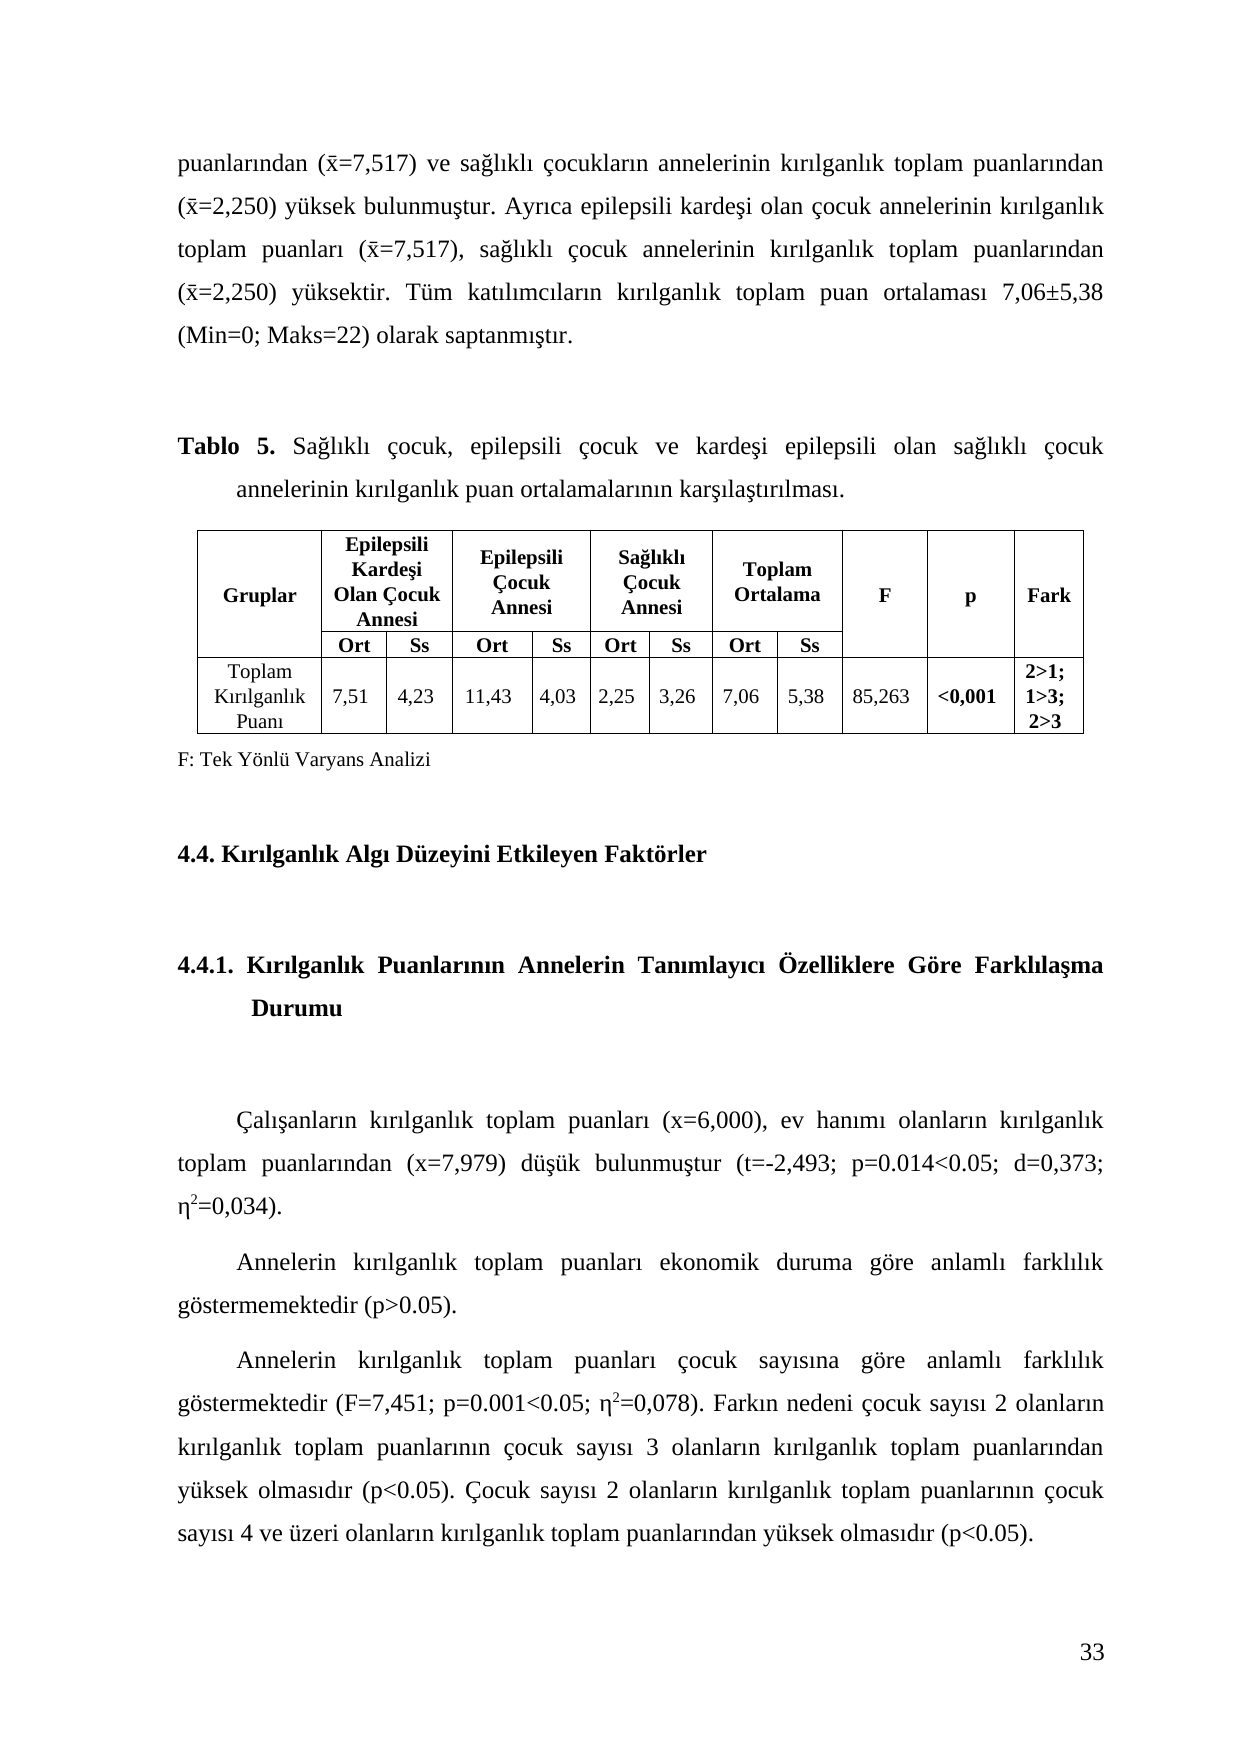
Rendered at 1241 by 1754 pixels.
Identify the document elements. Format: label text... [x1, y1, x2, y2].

table_cell Ort [453, 632, 532, 657]
table_cell Ss [650, 632, 712, 657]
table_cell 7,51 [322, 658, 386, 733]
text 4.4.1. Kırılganlık Puanlarının Annelerin Tanımlayıcı Özelliklere Göre Farklılaşma Durumu [177, 950, 1104, 1022]
table_cell 2>1; 1>3; 2>3 [1015, 658, 1083, 733]
table_header F [843, 531, 927, 657]
table_cell 11,43 [453, 658, 532, 733]
table_cell Toplam Kırılganlık Puanı [198, 658, 321, 733]
table_header Fark [1015, 531, 1083, 657]
table_cell 7,06 [713, 658, 777, 733]
table_header p [928, 531, 1014, 657]
table_cell 4,03 [533, 658, 590, 733]
table_cell <0,001 [928, 658, 1014, 733]
table_header Gruplar [198, 531, 321, 657]
text 4.4. Kırılganlık Algı Düzeyini Etkileyen Faktörler [177, 839, 1104, 868]
table_cell Ort [322, 632, 386, 657]
text F: Tek Yönlü Varyans Analizi [177, 747, 1104, 771]
table_cell Ort [591, 632, 649, 657]
table_cell Ss [387, 632, 452, 657]
text Tablo 5. Sağlıklı çocuk, epilepsili çocuk ve kardeşi epilepsili olan sağlıklı çocuk annelerinin kırılganlık puan ortalamalarının karşılaştırılması. [177, 431, 1104, 503]
table_cell Ort [713, 632, 777, 657]
table_header Epilepsili Çocuk Annesi [453, 531, 590, 631]
text Çalışanların kırılganlık toplam puanları (x=6,000), ev hanımı olanların kırılganlık toplam puanlarından (x=7,979) düşük bulunmuştur (t=-2,493; p=0.014<0.05; d=0,373; η2=0,034). [177, 1105, 1104, 1220]
table_cell Ss [778, 632, 842, 657]
table_cell 2,25 [591, 658, 649, 733]
text Annelerin kırılganlık toplam puanları çocuk sayısına göre anlamlı farklılık göstermektedir (F=7,451; p=0.001<0.05; η2=0,078). Farkın nedeni çocuk sayısı 2 olanların kırılganlık toplam puanlarının çocuk sayısı 3 olanların kırılganlık toplam puanlarından yüksek olmasıdır (p<0.05). Çocuk sayısı 2 olanların kırılganlık toplam puanlarının çocuk sayısı 4 ve üzeri olanların kırılganlık toplam puanlarından yüksek olmasıdır (p<0.05). [177, 1345, 1104, 1547]
table_header Sağlıklı Çocuk Annesi [591, 531, 712, 631]
table_header Epilepsili Kardeşi Olan Çocuk Annesi [322, 531, 452, 631]
text Annelerin kırılganlık toplam puanları ekonomik duruma göre anlamlı farklılık göstermemektedir (p>0.05). [177, 1247, 1104, 1318]
table_cell 5,38 [778, 658, 842, 733]
table_cell 3,26 [650, 658, 712, 733]
table_cell 85,263 [843, 658, 927, 733]
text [177, 148, 1104, 349]
table_cell Ss [533, 632, 590, 657]
table_cell 4,23 [387, 658, 452, 733]
table_header Toplam Ortalama [713, 531, 842, 631]
